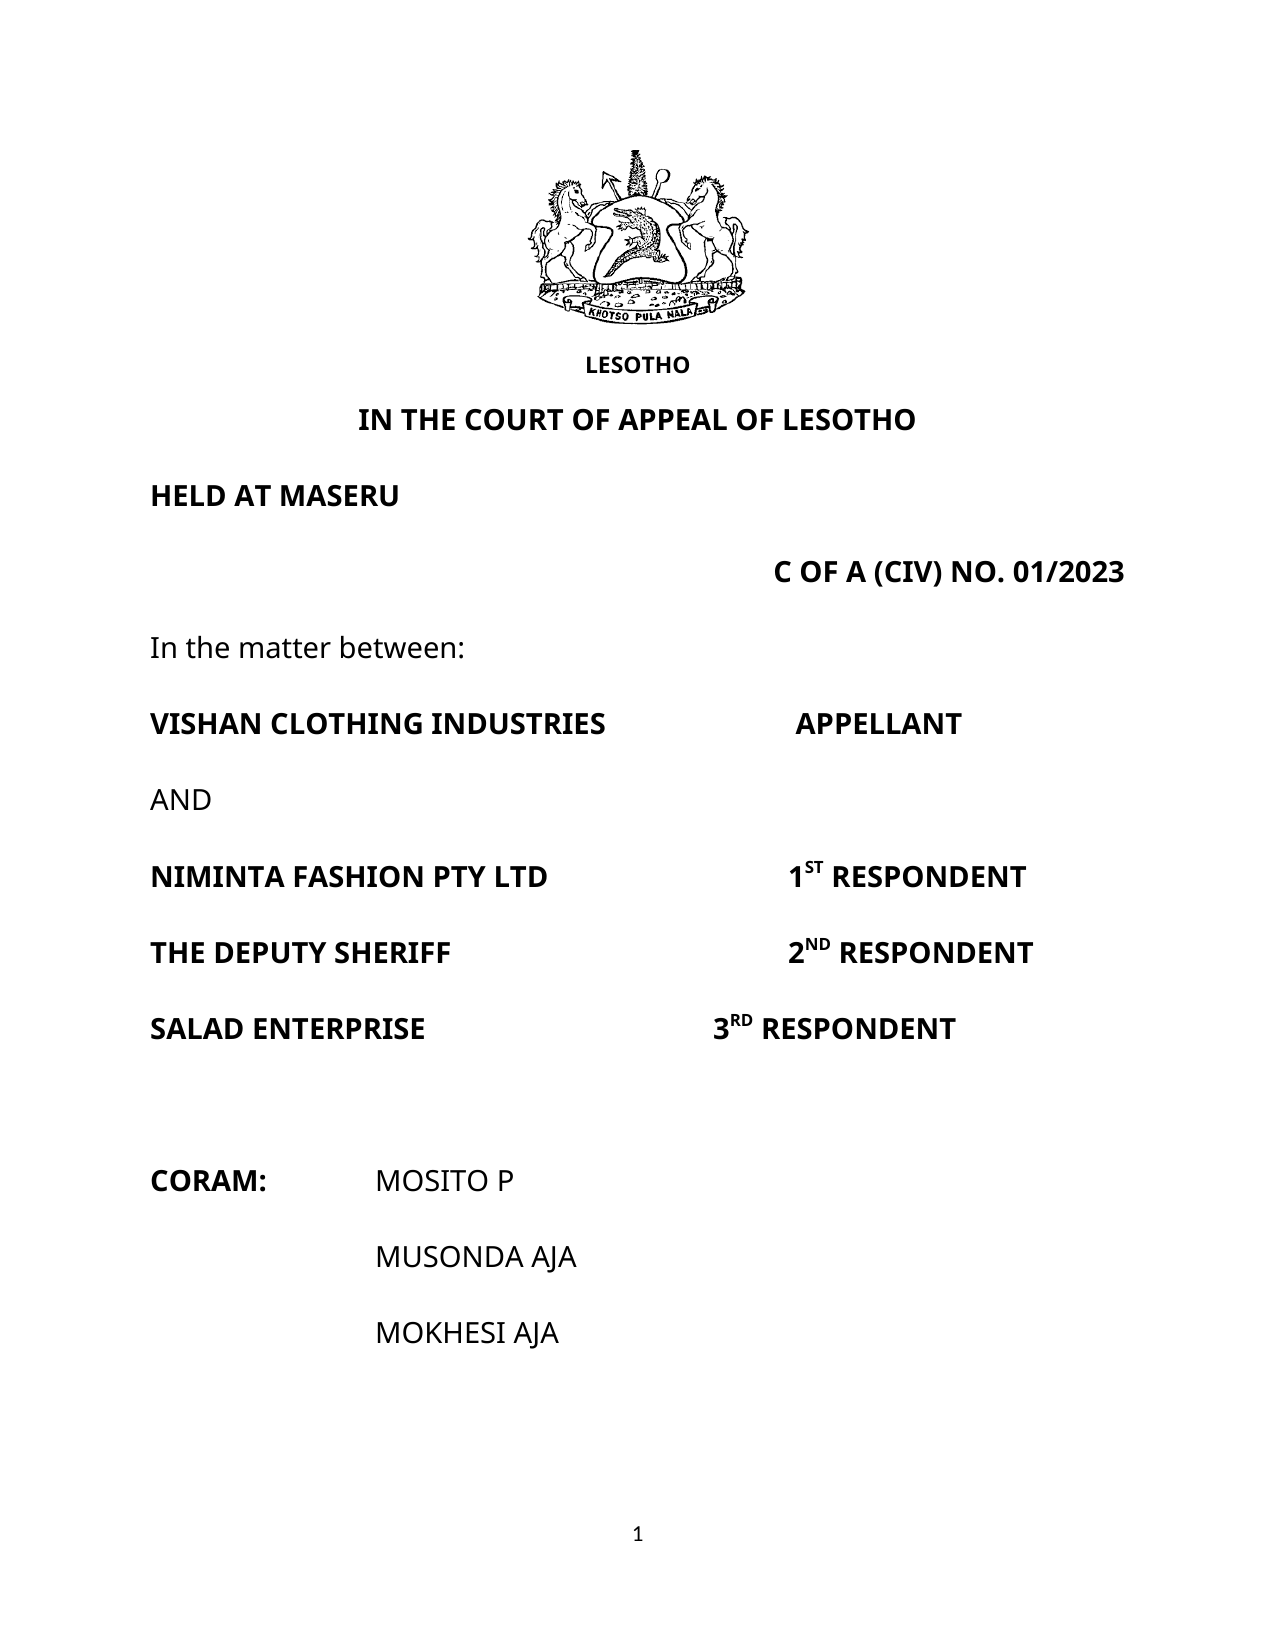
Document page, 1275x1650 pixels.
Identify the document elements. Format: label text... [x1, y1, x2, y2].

text HELD AT MASERU [150, 475, 1125, 515]
text MOKHESI AJA [150, 1313, 1125, 1352]
text LESOTHO [150, 348, 1125, 380]
text SALAD ENTERPRISE 3RD RESPONDENT [150, 1008, 1125, 1048]
text VISHAN CLOTHING INDUSTRIES APPELLANT [150, 703, 1125, 743]
text In the matter between: [150, 627, 1125, 667]
text AND [150, 780, 1125, 819]
text CORAM: MOSITO P [150, 1160, 1125, 1200]
text C OF A (CIV) NO. 01/2023 [150, 551, 1125, 591]
picture [524, 150, 751, 330]
text THE DEPUTY SHERIFF 2ND RESPONDENT [150, 932, 1125, 972]
text NIMINTA FASHION PTY LTD 1ST RESPONDENT [150, 856, 1125, 896]
text IN THE COURT OF APPEAL OF LESOTHO [150, 399, 1125, 439]
text MUSONDA AJA [150, 1237, 1125, 1276]
